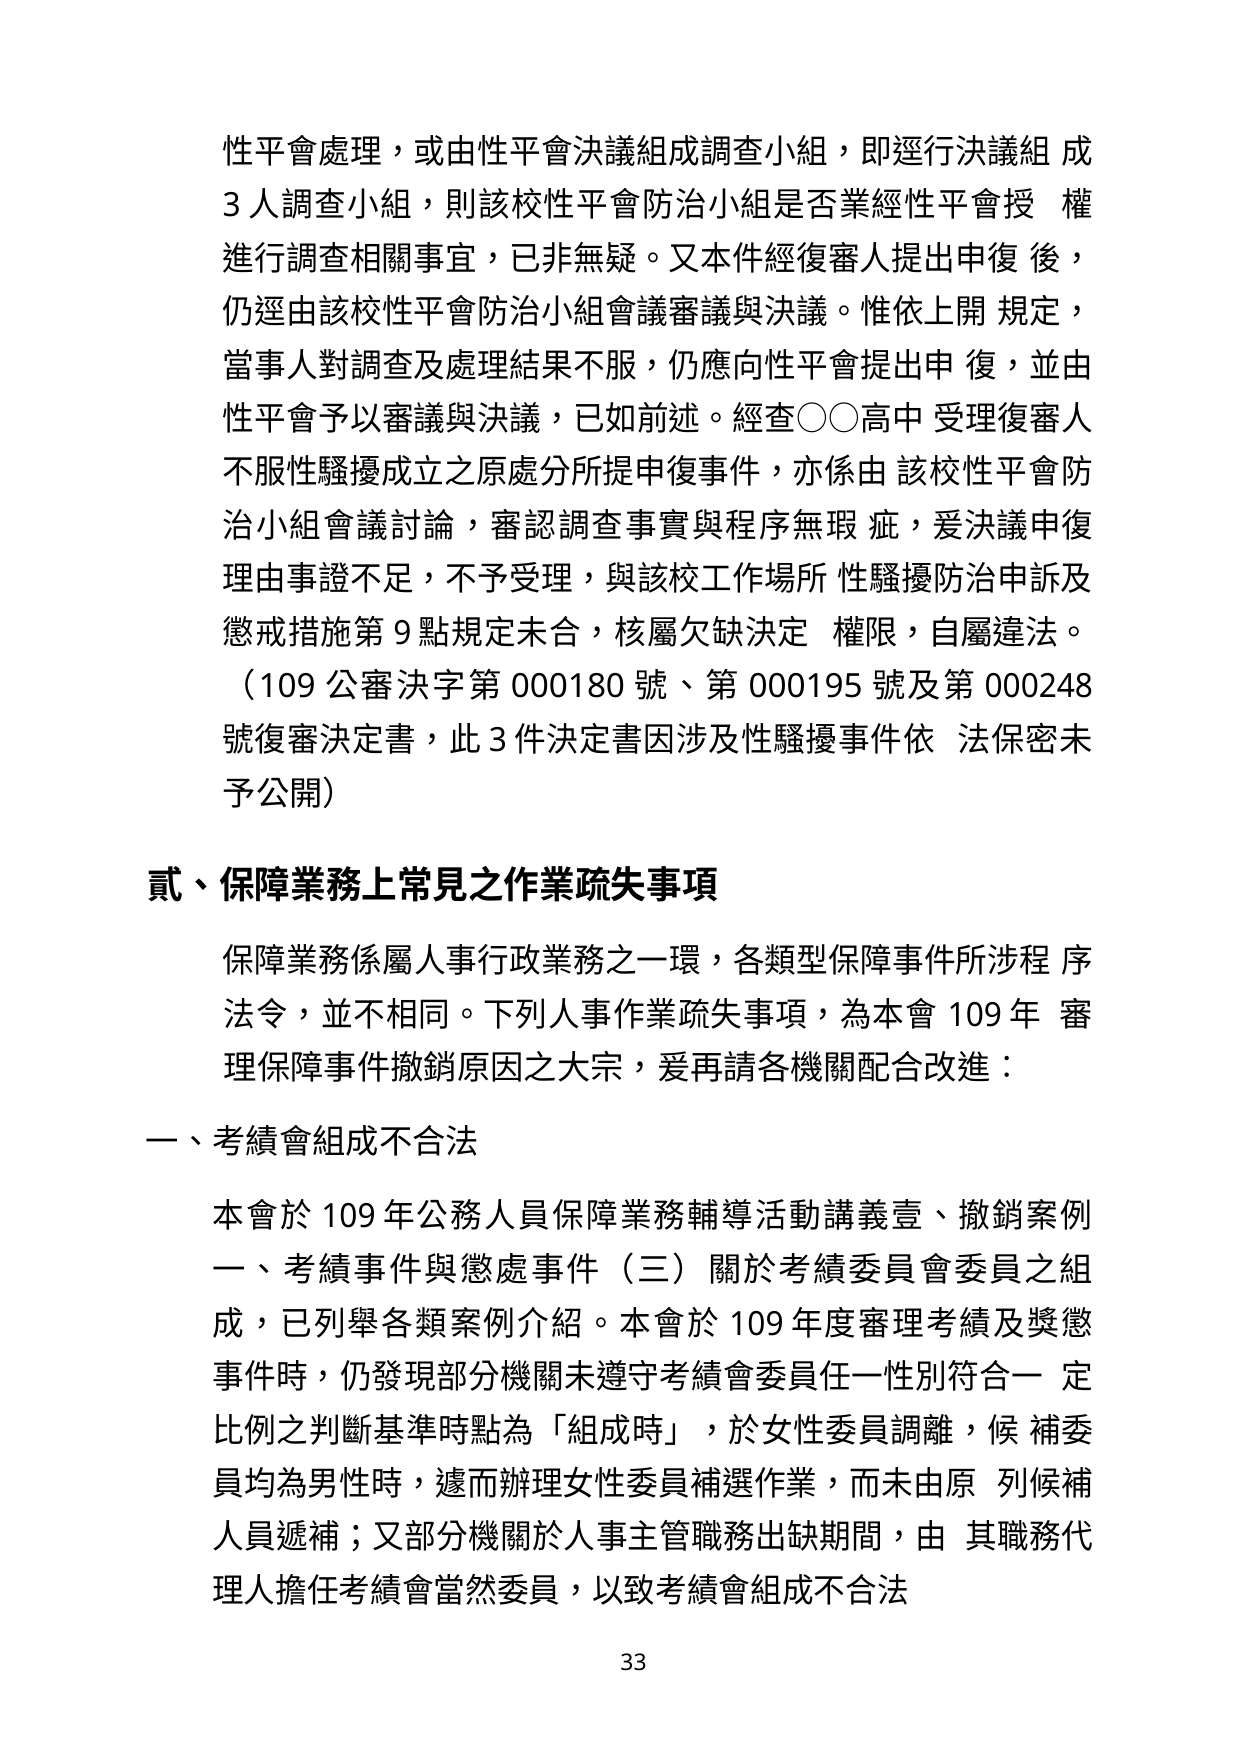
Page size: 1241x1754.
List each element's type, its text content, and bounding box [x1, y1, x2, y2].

text 一、考績會組成不合法 [146, 1115, 1119, 1163]
text 保障業務係屬人事行政業務之一環，各類型保障事件所涉程 序法令，並不相同。下列人事作業疏失事項，為本會109年 審理保障事件撤銷原因之大宗，爰再請各機關配合改進︰ [223, 934, 1093, 1089]
subtitle 貳、保障業務上常見之作業疏失事項 [148, 855, 1119, 909]
text 本會於109年公務人員保障業務輔導活動講義壹、撤銷案例 一、考績事件與懲處事件（三）關於考績委員會委員之組成，已列舉各類案例介紹。本會於109年度審理考績及獎懲 事件時，仍發現部分機關未遵守考績會委員任一性別符合一 定比例之判斷基準時點為「組成時」，於女性委員調離，候 補委員均為男性時，遽而辦理女性委員補選作業，而未由原 列候補人員遞補；又部分機關於人事主管職務出缺期間，由 其職務代理人擔任考績會當然委員，以致考績會組成不合法 [212, 1189, 1093, 1612]
text 性平會處理，或由性平會決議組成調查小組，即逕行決議組 成3人調查小組，則該校性平會防治小組是否業經性平會授 權進行調查相關事宜，已非無疑。又本件經復審人提出申復 後，仍逕由該校性平會防治小組會議審議與決議。惟依上開 規定，當事人對調查及處理結果不服，仍應向性平會提出申 復，並由性平會予以審議與決議，已如前述。經查○○高中 受理復審人不服性騷擾成立之原處分所提申復事件，亦係由 該校性平會防治小組會議討論，審認調查事實與程序無瑕 疵，爰決議申復理由事證不足，不予受理，與該校工作場所 性騷擾防治申訴及懲戒措施第9點規定未合，核屬欠缺決定 權限，自屬違法。（109公審決字第000180號、第000195號及第000248號復審決定書，此3件決定書因涉及性騷擾事件依 法保密未予公開） [222, 124, 1093, 815]
